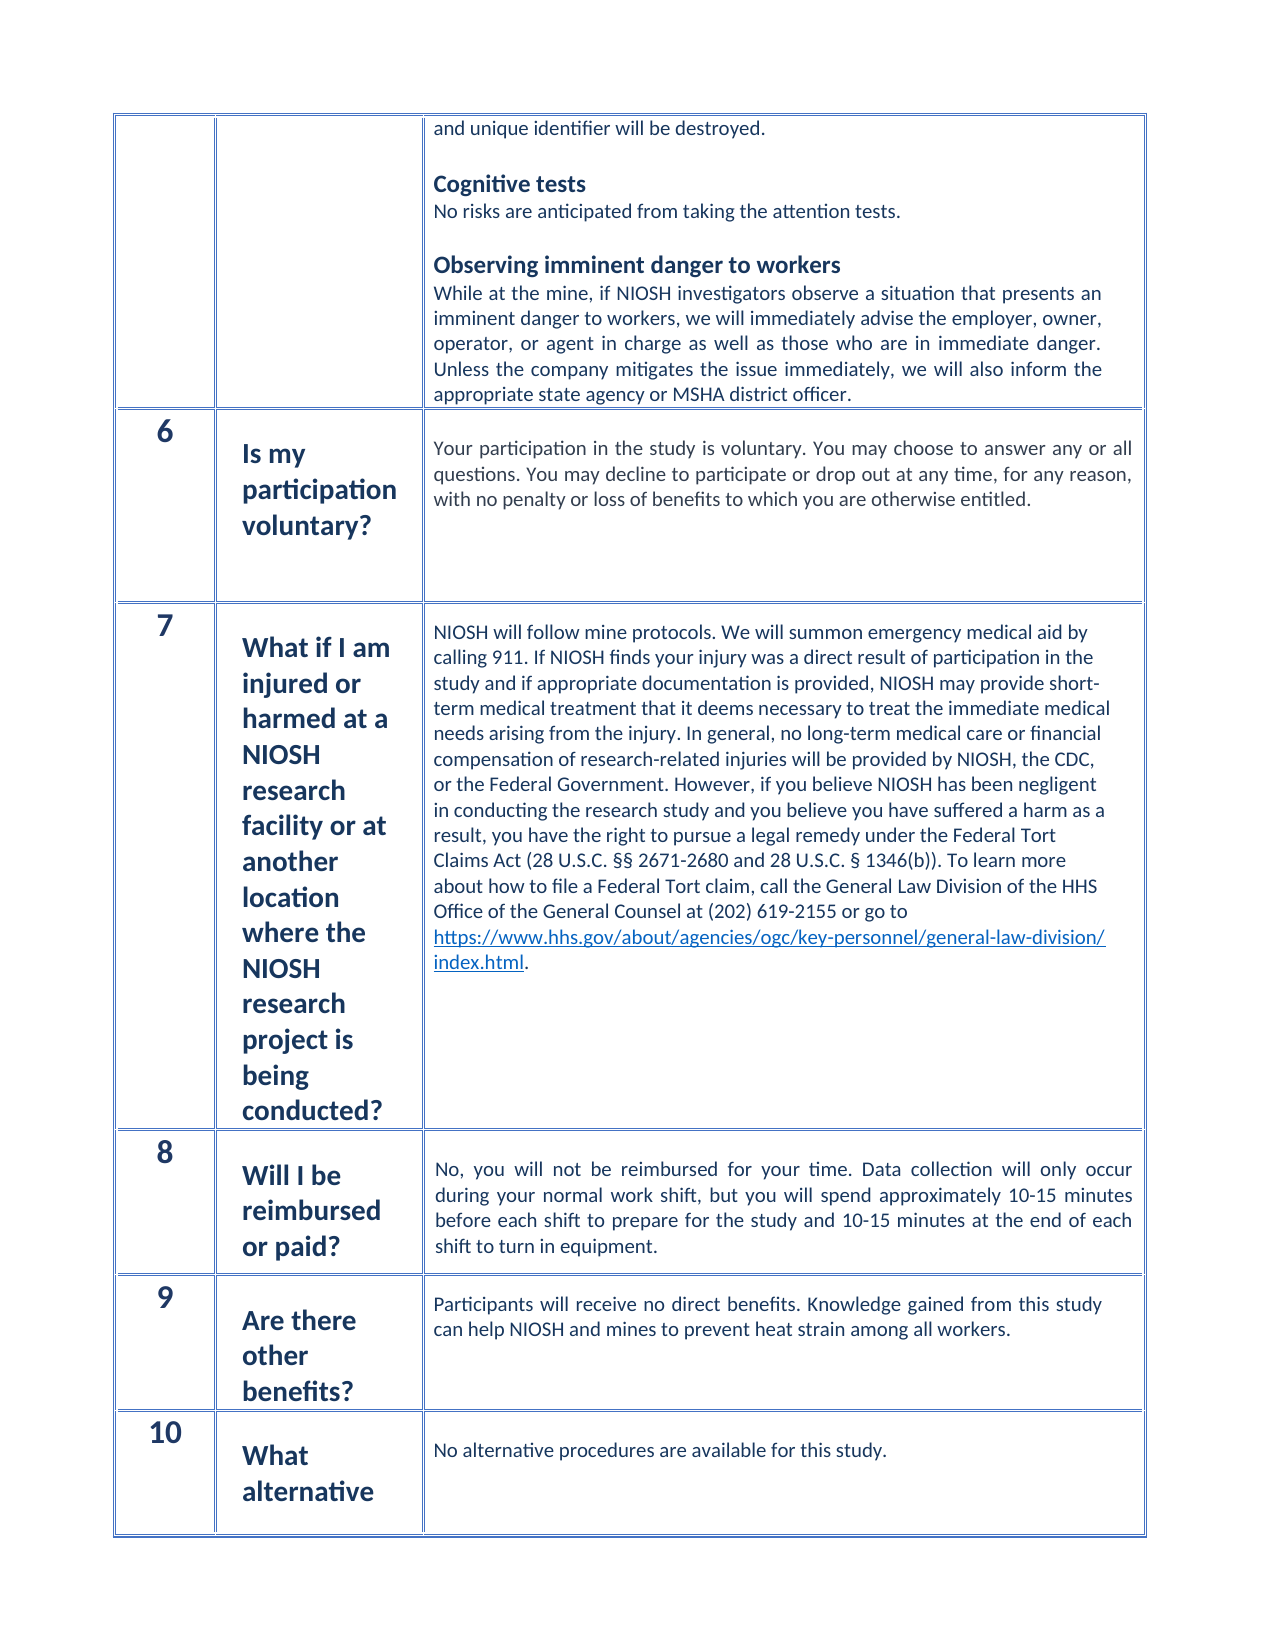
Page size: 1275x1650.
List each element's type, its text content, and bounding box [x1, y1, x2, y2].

table_cell 10 [116, 1409, 216, 1534]
table_cell Are there other benefits? [217, 1276, 422, 1408]
table_cell NIOSH will follow mine protocols. We will summon emergency medical aid by calling 911. If NIOSH finds your injury was a direct result of participation in the study and if appropriate documentation is provided, NIOSH may provide short-term medical treatment that it deems necessary to treat the immediate medical needs arising from the injury. In general, no long-term medical care or financial compensation of research-related injuries will be provided by NIOSH, the CDC, or the Federal Government. However, if you believe NIOSH has been negligent in conducting the research study and you believe you have suffered a harm as a result, you have the right to pursue a legal remedy under the Federal Tort Claims Act (28 U.S.C. §§ 2671-2680 and 28 U.S.C. § 1346(b)). To learn more about how to file a Federal Tort claim, call the General Law Division of the HHS Office of the General Counsel at (202) 619-2155 or go to https://www.hhs.gov/about/agencies/ogc/key-personnel/general-law-division/index.html. [425, 601, 1144, 1128]
table_cell No, you will not be reimbursed for your time. Data collection will only occur during your normal work shift, but you will spend approximately 10-15 minutes before each shift to prepare for the study and 10-15 minutes at the end of each shift to turn in equipment. [424, 1128, 1146, 1273]
table_cell 9 [114, 1273, 216, 1408]
table_cell 8 [114, 1128, 216, 1273]
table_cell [424, 1409, 1144, 1534]
table_cell Participants will receive no direct benefits. Knowledge gained from this study can help NIOSH and mines to prevent heat strain among all workers. [424, 1273, 1146, 1408]
table_cell 6 [116, 407, 214, 601]
table_cell What if I am injured or harmed at a NIOSH research facility or at another location where the NIOSH research project is being conducted? [217, 604, 422, 1128]
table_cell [216, 116, 423, 407]
table_cell 7 [116, 601, 214, 1128]
table_cell Is my participation voluntary? [217, 410, 422, 601]
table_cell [424, 116, 1144, 407]
table_cell Will I be reimbursed or paid? [217, 1131, 422, 1273]
table_cell Your participation in the study is voluntary. You may choose to answer any or all questions. You may decline to participate or drop out at any time, for any reason, with no penalty or loss of benefits to which you are otherwise entitled. [425, 407, 1144, 601]
table_cell 5 [116, 114, 216, 407]
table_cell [216, 1412, 423, 1534]
